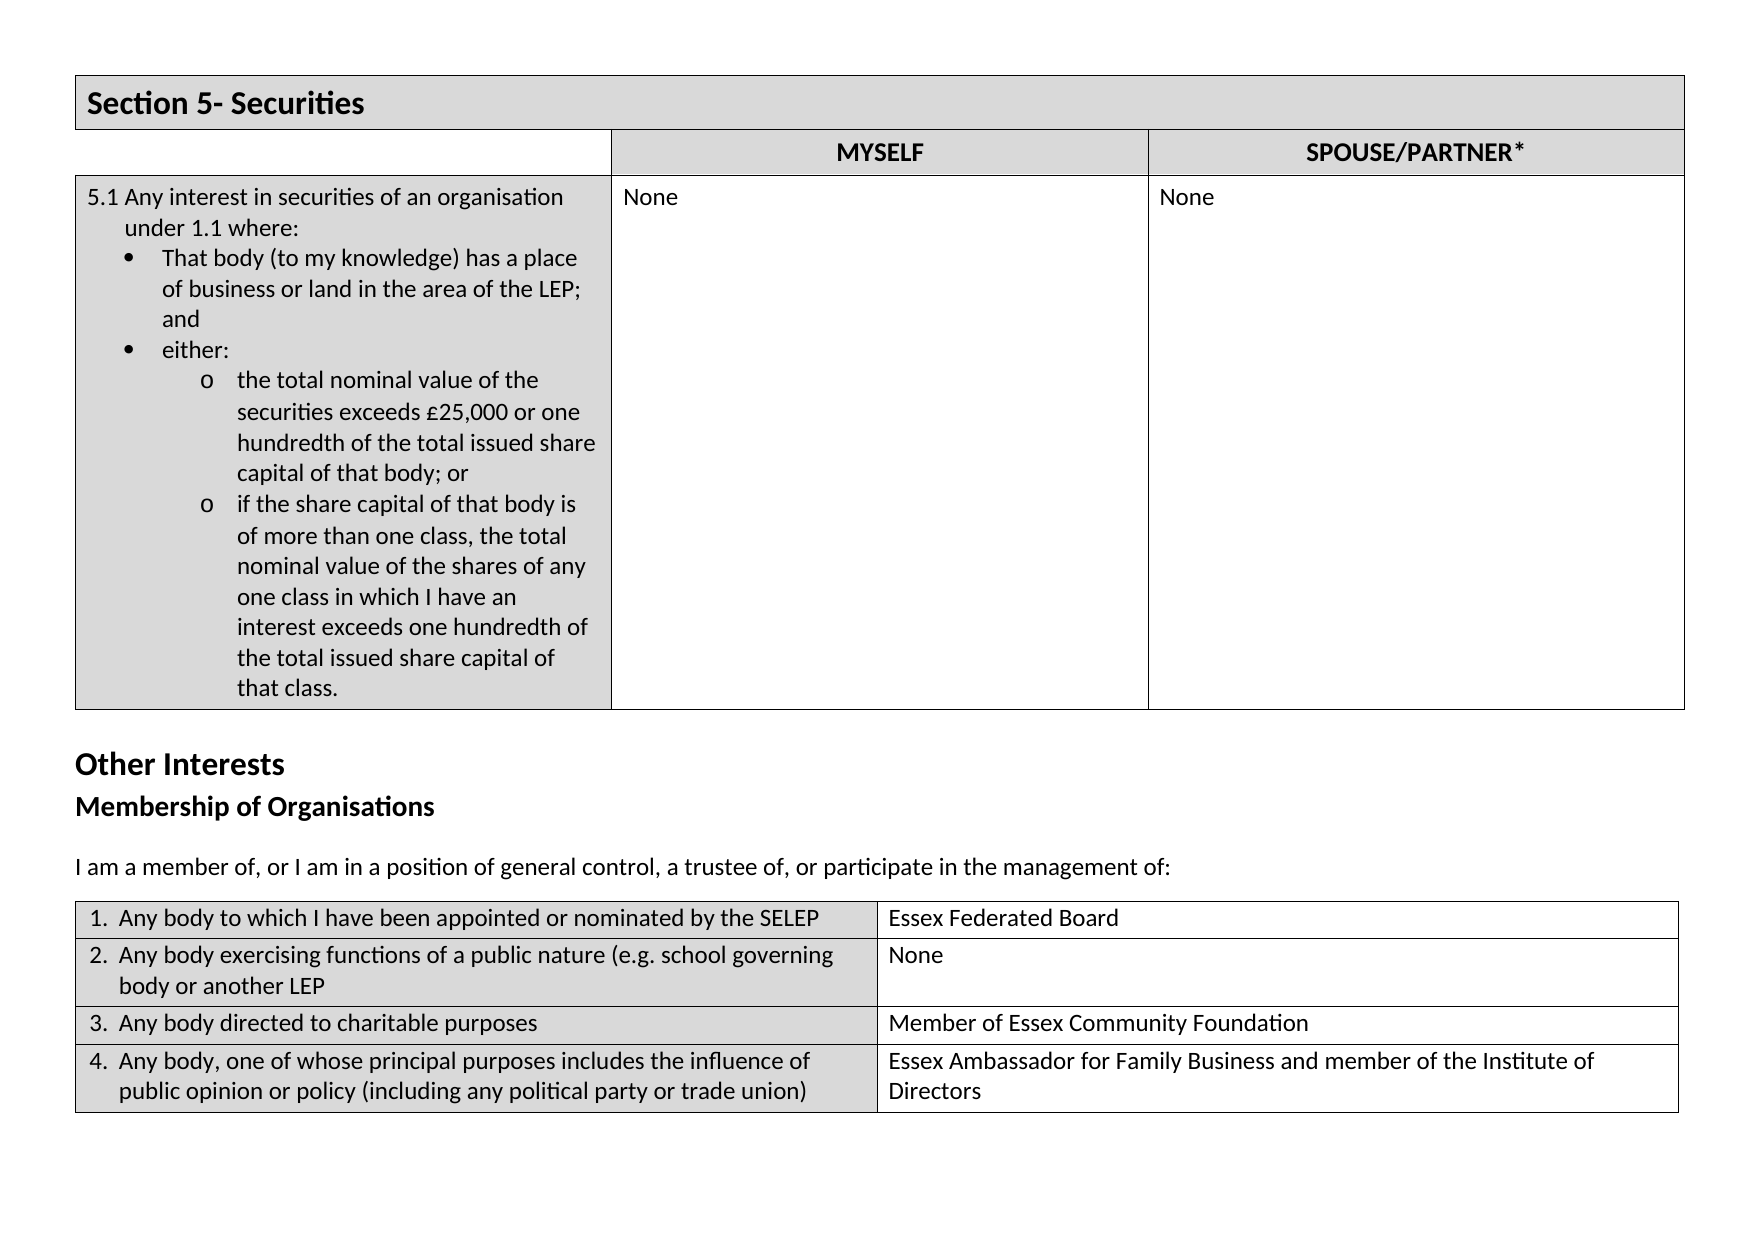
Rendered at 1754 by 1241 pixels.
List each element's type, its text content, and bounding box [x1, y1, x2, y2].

subtitle Other Interests [75, 743, 1679, 783]
table_cell Any body exercising functions of a public nature (e.g. school governing body or another LEP [76, 939, 877, 1006]
table_cell [76, 130, 611, 174]
table_cell Member of Essex Community Foundation [878, 1007, 1678, 1044]
table_header Essex Federated Board [878, 902, 1678, 938]
table_cell SPOUSE/PARTNER* [1149, 130, 1684, 174]
table_cell None [878, 939, 1678, 1006]
subtitle Membership of Organisations [75, 788, 1679, 823]
table_cell Essex Ambassador for Family Business and member of the Institute of Directors [878, 1045, 1678, 1112]
table_header Section 5- Securities [76, 76, 1684, 129]
table_cell Any body, one of whose principal purposes includes the influence of public opinion or policy (including any political party or trade union) [76, 1045, 877, 1112]
table_cell MYSELF [612, 130, 1148, 174]
table_cell Any interest in securities of an organisation under 1.1 where: That body (to my knowledge) has a place of business or land in the area of the LEP; and either: the total nominal value of the securities exceeds £25,000 or one hundredth of the total issued share capital of that body; or if the share capital of that body is of more than one class, the total nominal value of the shares of any one class in which I have an interest exceeds one hundredth of the total issued share capital of that class. [76, 176, 611, 709]
table_header Any body to which I have been appointed or nominated by the SELEP [76, 902, 877, 938]
table_cell None [612, 176, 1148, 709]
table_cell None [1149, 176, 1684, 709]
table_cell Any body directed to charitable purposes [76, 1007, 877, 1044]
text I am a member of, or I am in a position of general control, a trustee of, or participate in the management of: [75, 851, 1679, 882]
